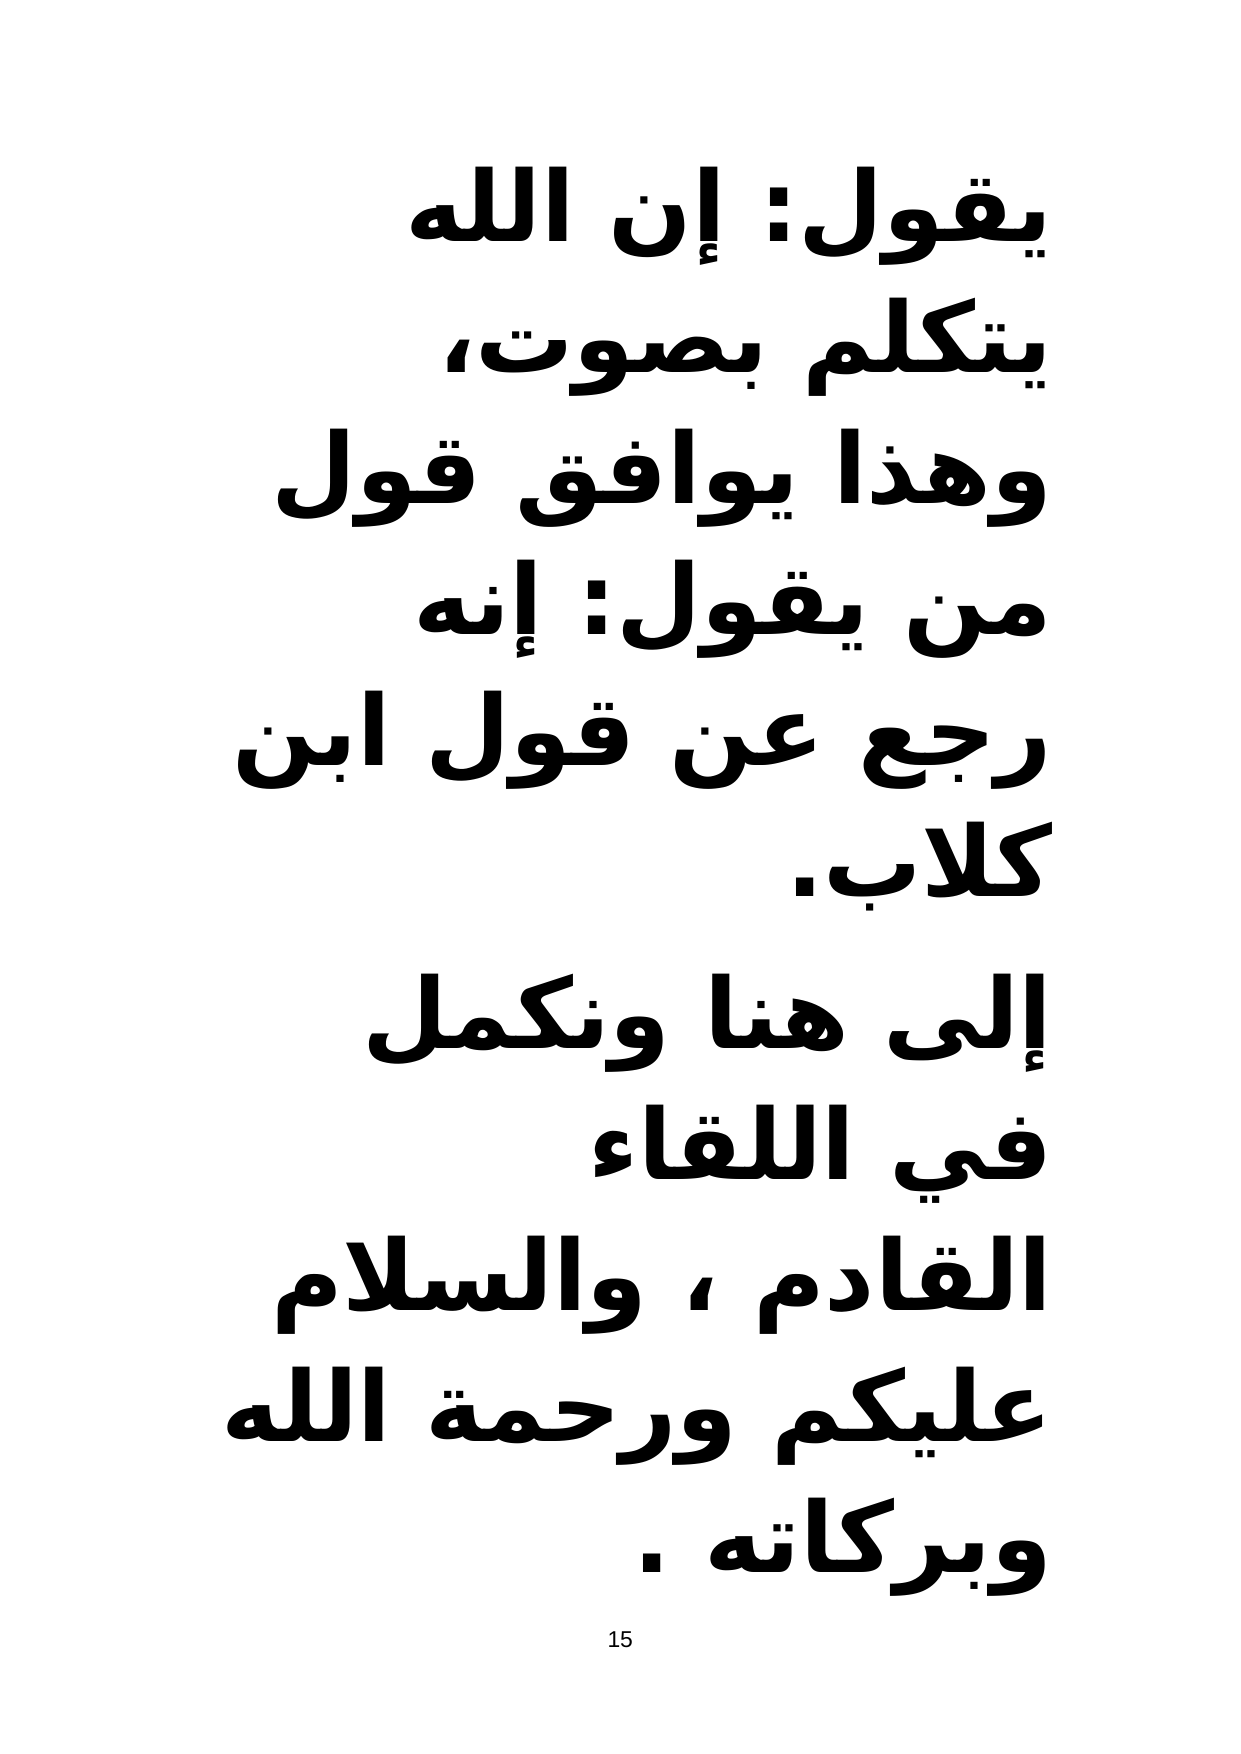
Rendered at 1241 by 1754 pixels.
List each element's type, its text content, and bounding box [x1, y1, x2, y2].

text إلى هنا ونكمل في اللقاء القادم ، والسلام عليكم ورحمة الله وبركاته . [187, 957, 1053, 1595]
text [187, 150, 1053, 919]
